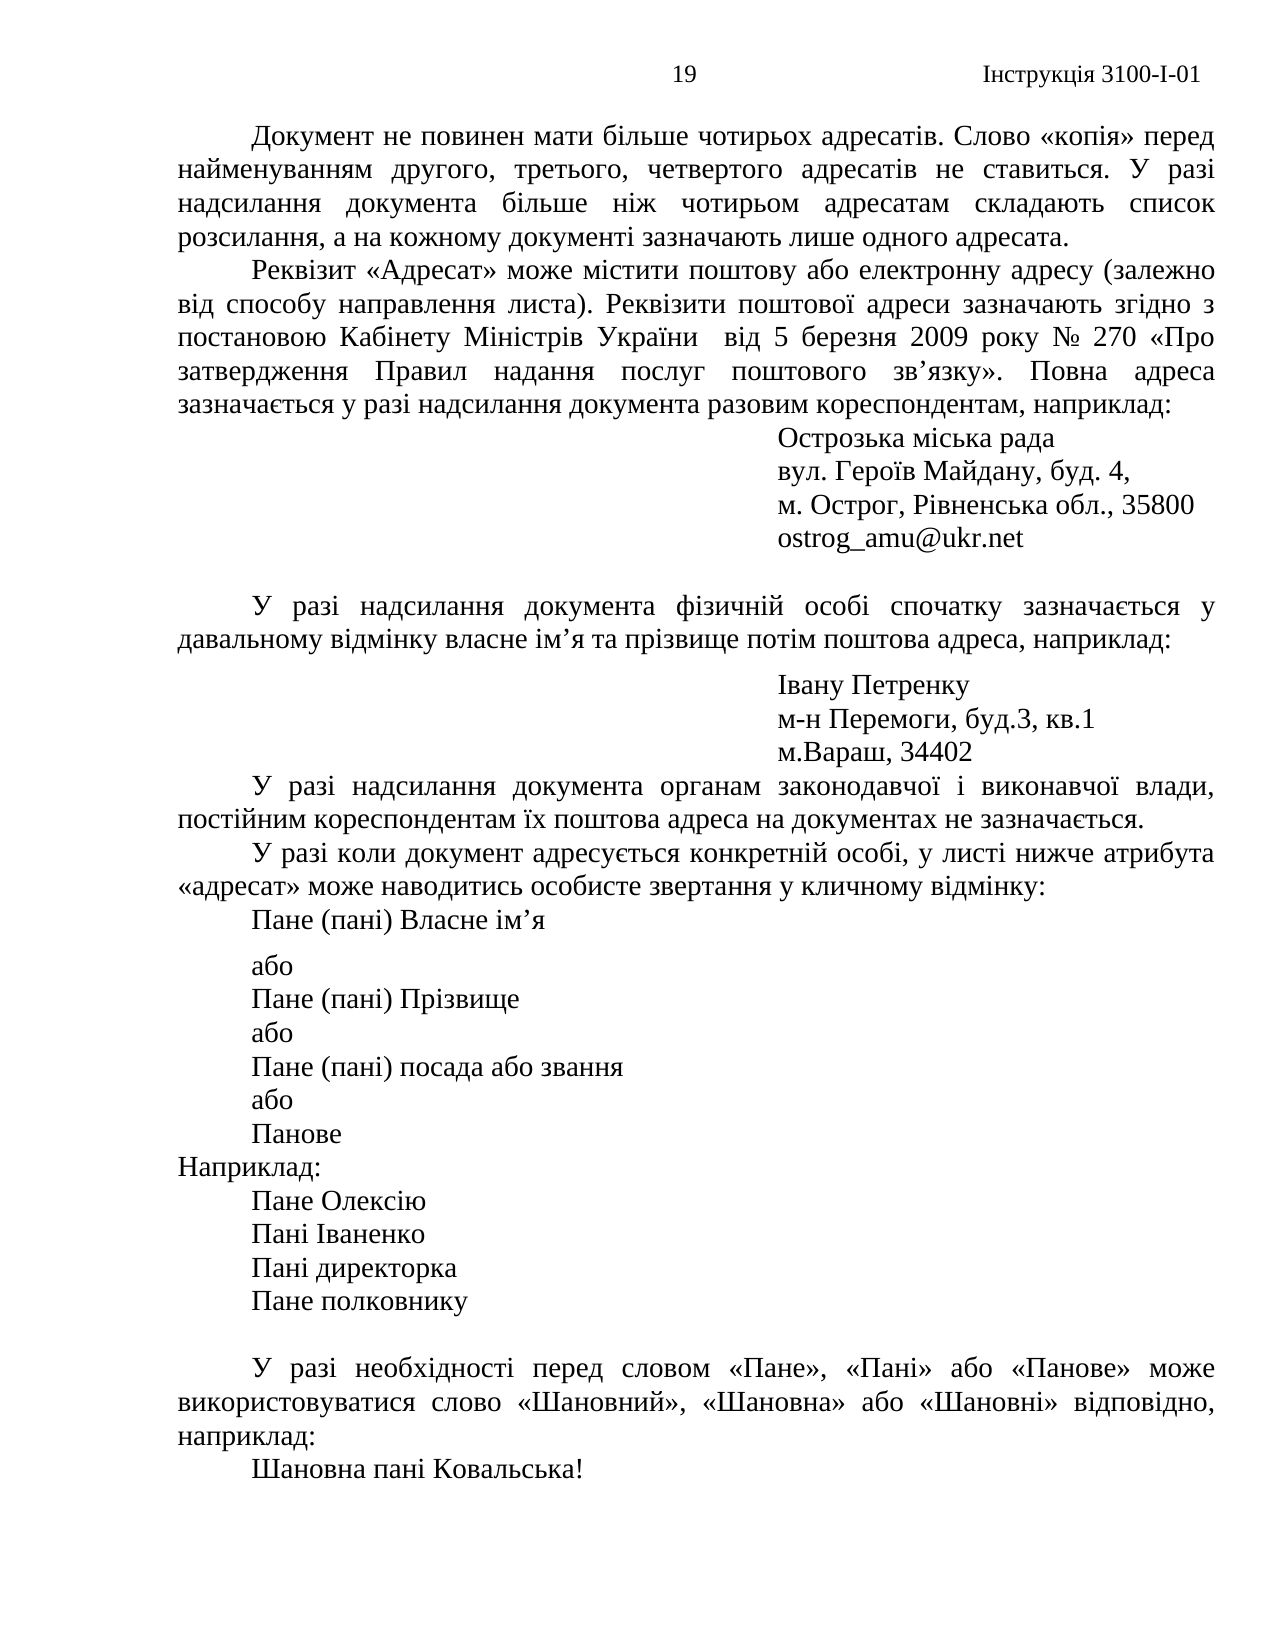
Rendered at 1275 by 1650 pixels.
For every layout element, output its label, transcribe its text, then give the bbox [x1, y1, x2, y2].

text У разі надсилання документа фізичній особі спочатку зазначається у давальному відмінку власне ім’я та прізвище потім поштова адреса, наприклад: [177, 588, 1216, 655]
text Наприклад: [177, 1149, 1216, 1183]
text ostrog_amu@ukr.net [177, 521, 1216, 554]
text У разі надсилання документа органам законодавчої і виконавчої влади, постійним кореспондентам їх поштова адреса на документах не зазначається. [177, 768, 1216, 835]
text Пане (пані) Прізвище [177, 982, 1216, 1015]
text м.Вараш, 34402 [177, 734, 1216, 768]
text Пане (пані) посада або звання [177, 1049, 1216, 1082]
text Пане (пані) Власне ім’я [177, 902, 1216, 936]
text або [177, 1082, 1216, 1116]
text Документ не повинен мати більше чотирьох адресатів. Слово «копія» перед найменуванням другого, третього, четвертого адресатів не ставиться. У разі надсилання документа більше ніж чотирьом адресатам складають список розсилання, а на кожному документі зазначають лише одного адресата. [177, 118, 1216, 252]
text Пані Іваненко [177, 1216, 1216, 1250]
text Івану Петренку [177, 667, 1216, 701]
text вул. Героїв Майдану, буд. 4, [177, 453, 1216, 487]
text Пані директорка [177, 1250, 1216, 1283]
text У разі коли документ адресується конкретній особі, у листі нижче атрибута «адресат» може наводитись особисте звертання у кличному відмінку: [177, 835, 1216, 902]
text Шановна пані Ковальська! [177, 1451, 1216, 1485]
text Пане полковнику [177, 1283, 1216, 1317]
text м-н Перемоги, буд.3, кв.1 [177, 701, 1216, 734]
text У разі необхідності перед словом «Пане», «Пані» або «Панове» може використовуватися слово «Шановний», «Шановна» або «Шановні» відповідно, наприклад: [177, 1351, 1216, 1451]
text м. Острог, Рівненська обл., 35800 [177, 487, 1216, 521]
text або [177, 948, 1216, 982]
text або [177, 1015, 1216, 1049]
text Реквізит «Адресат» може містити поштову або електронну адресу (залежно від способу направлення листа). Реквізити поштової адреси зазначають згідно з постановою Кабінету Міністрів України від 5 березня 2009 року № 270 «Про затвердження Правил надання послуг поштового зв’язку». Повна адреса зазначається у разі надсилання документа разовим кореспондентам, наприклад: [177, 252, 1216, 420]
text Острозька міська рада [177, 420, 1216, 453]
text Панове [177, 1116, 1216, 1149]
text Пане Олексію [177, 1183, 1216, 1216]
